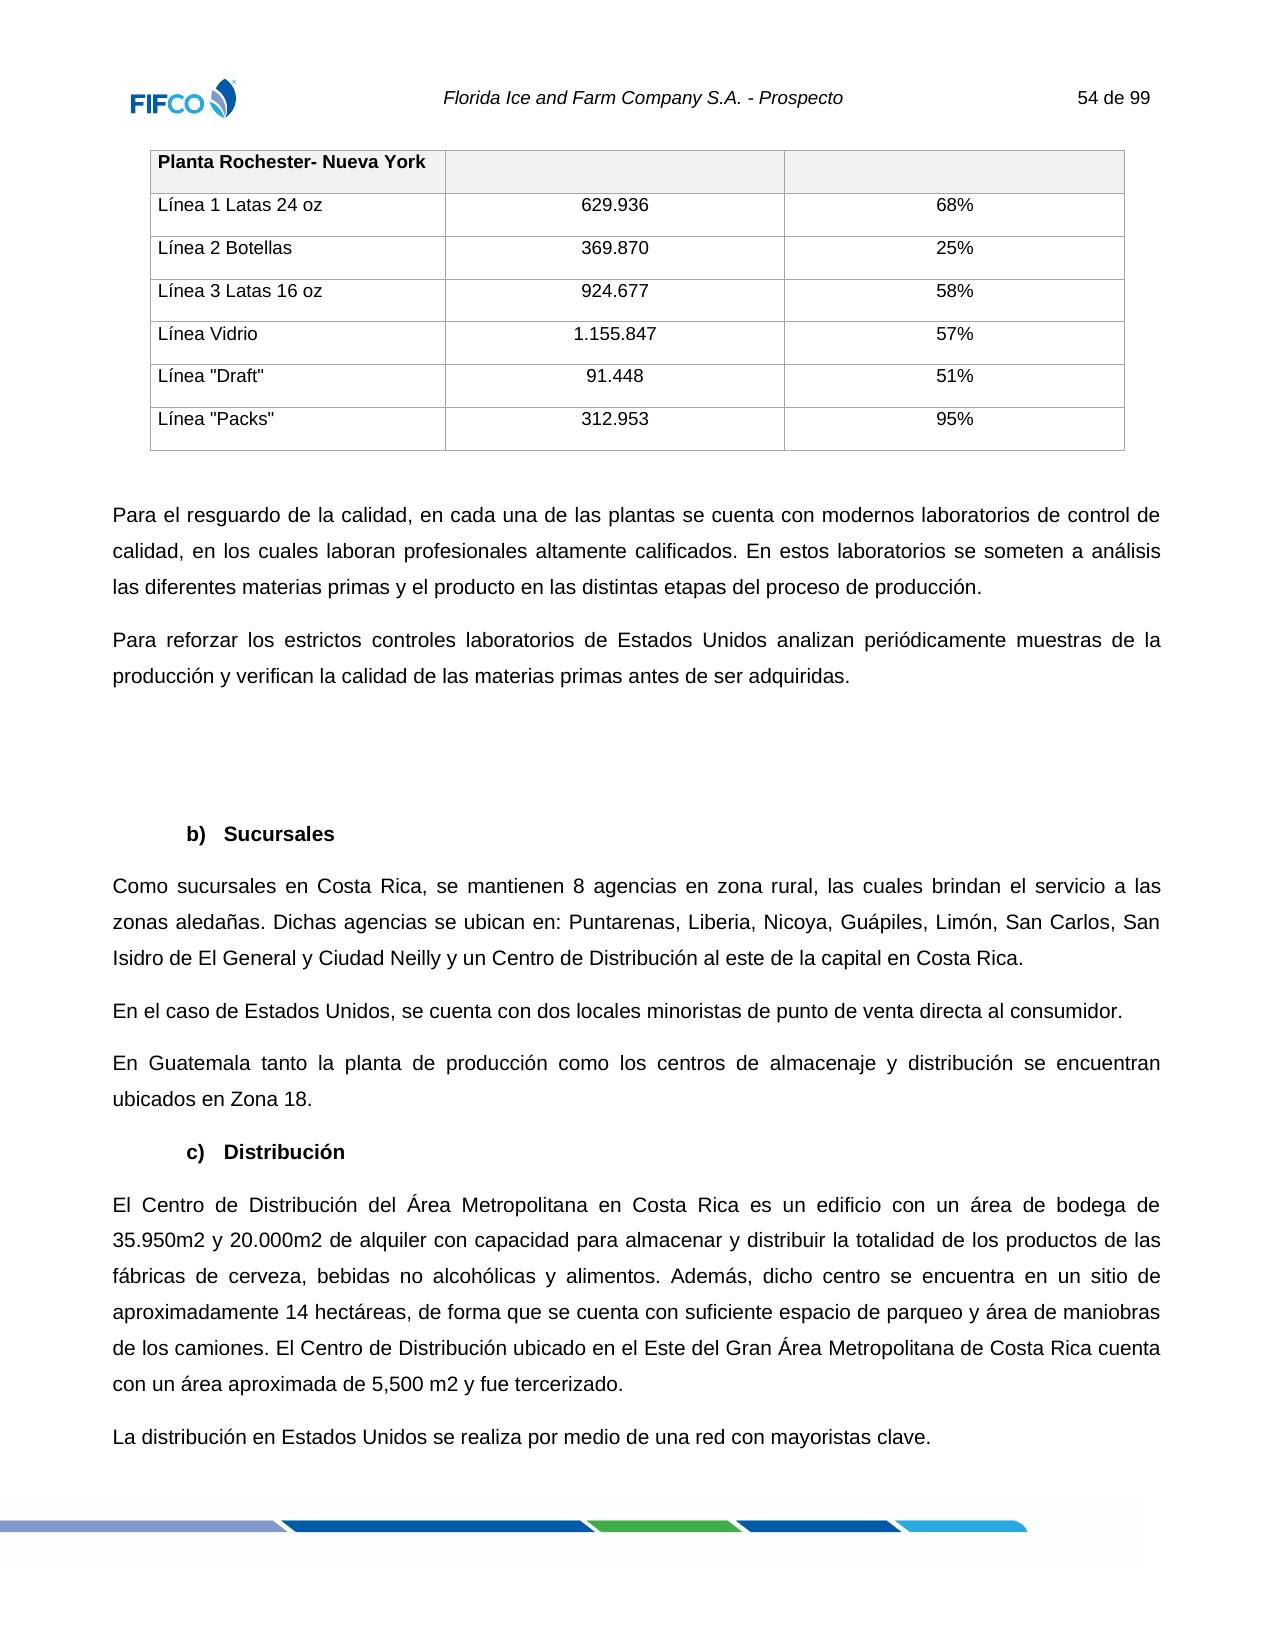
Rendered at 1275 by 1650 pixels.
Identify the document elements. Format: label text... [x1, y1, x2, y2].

table_cell 91.448 [446, 365, 784, 407]
text Para el resguardo de la calidad, en cada una de las plantas se cuenta con modernos laboratorios de control de calidad, en los cuales laboran profesionales altamente calificados. En estos laboratorios se someten a análisis las diferentes materias primas y el producto en las distintas etapas del proceso de producción. [112, 503, 1162, 599]
table_cell 369.870 [446, 237, 784, 278]
list Distribución [186, 1140, 1162, 1164]
text En el caso de Estados Unidos, se cuenta con dos locales minoristas de punto de venta directa al consumidor. [112, 999, 1162, 1023]
table_cell 25% [785, 237, 1124, 278]
table_cell 58% [785, 280, 1124, 321]
table_cell Planta Rochester- Nueva York [151, 151, 445, 193]
text El Centro de Distribución del Área Metropolitana en Costa Rica es un edificio con un área de bodega de 35.950m2 y 20.000m2 de alquiler con capacidad para almacenar y distribuir la totalidad de los productos de las fábricas de cerveza, bebidas no alcohólicas y alimentos. Además, dicho centro se encuentra en un sitio de aproximadamente 14 hectáreas, de forma que se cuenta con suficiente espacio de parqueo y área de maniobras de los camiones. El Centro de Distribución ubicado en el Este del Gran Área Metropolitana de Costa Rica cuenta con un área aproximada de 5,500 m2 y fue tercerizado. [112, 1192, 1162, 1396]
table_cell Línea Vidrio [151, 322, 445, 364]
table_cell Línea 2 Botellas [151, 237, 445, 278]
table_cell [446, 151, 784, 193]
table_cell 51% [785, 365, 1124, 407]
text Como sucursales en Costa Rica, se mantienen 8 agencias en zona rural, las cuales brindan el servicio a las zonas aledañas. Dichas agencias se ubican en: Puntarenas, Liberia, Nicoya, Guápiles, Limón, San Carlos, San Isidro de El General y Ciudad Neilly y un Centro de Distribución al este de la capital en Costa Rica. [112, 874, 1162, 970]
table_cell Línea "Draft" [151, 365, 445, 407]
table_cell 1.155.847 [446, 322, 784, 364]
table_cell 95% [785, 408, 1124, 450]
text Para reforzar los estrictos controles laboratorios de Estados Unidos analizan periódicamente muestras de la producción y verifican la calidad de las materias primas antes de ser adquiridas. [112, 628, 1162, 688]
table_cell Línea 1 Latas 24 oz [151, 194, 445, 236]
table_cell Línea "Packs" [151, 408, 445, 450]
list Sucursales [186, 822, 1162, 846]
table_cell 312.953 [446, 408, 784, 450]
table_cell 57% [785, 322, 1124, 364]
table_cell Línea 3 Latas 16 oz [151, 280, 445, 321]
text La distribución en Estados Unidos se realiza por medio de una red con mayoristas clave. [112, 1425, 1162, 1449]
picture [123, 73, 243, 122]
table_cell [785, 151, 1124, 193]
table_cell 629.936 [446, 194, 784, 236]
picture [0, 1498, 1144, 1566]
table_cell 924.677 [446, 280, 784, 321]
text En Guatemala tanto la planta de producción como los centros de almacenaje y distribución se encuentran ubicados en Zona 18. [112, 1051, 1162, 1111]
table_cell 68% [785, 194, 1124, 236]
